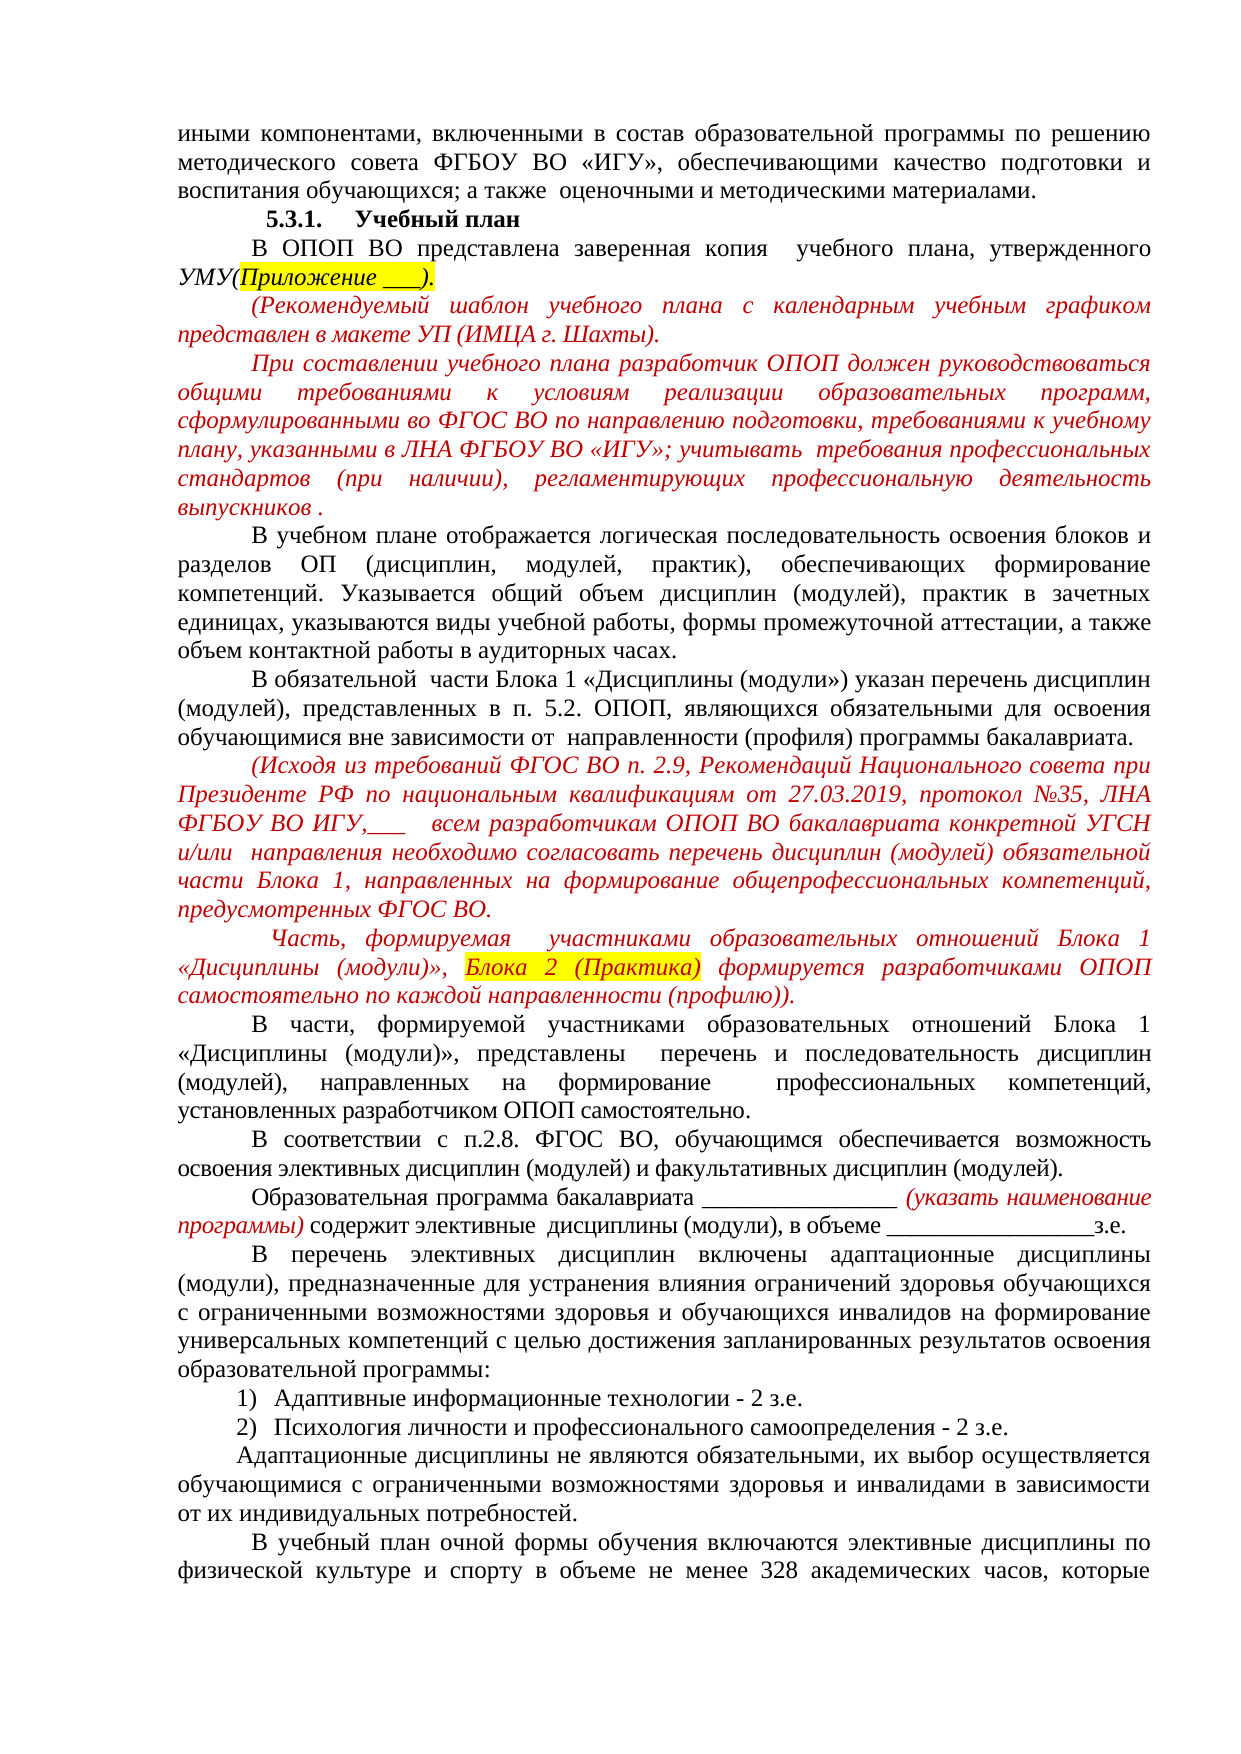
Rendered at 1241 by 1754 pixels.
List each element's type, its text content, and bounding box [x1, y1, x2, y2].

list Учебный план [266, 204, 1152, 233]
text В перечень элективных дисциплин включены адаптационные дисциплины (модули), предназначенные для устранения влияния ограничений здоровья обучающихся с ограниченными возможностями здоровья и обучающихся инвалидов на формирование универсальных компетенций с целью достижения запланированных результатов освоения образовательной программы: [177, 1239, 1152, 1383]
text Адаптационные дисциплины не являются обязательными, их выбор осуществляется обучающимися с ограниченными возможностями здоровья и инвалидами в зависимости от их индивидуальных потребностей. [177, 1441, 1152, 1527]
text Часть, формируемая участниками образовательных отношений Блока 1 «Дисциплины (модули)», Блока 2 (Практика) формируется разработчиками ОПОП самостоятельно по каждой направленности (профилю)). [177, 923, 1152, 1009]
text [177, 1527, 1152, 1584]
text (Рекомендуемый шаблон учебного плана с календарным учебным графиком представлен в макете УП (ИМЦА г. Шахты). [177, 291, 1152, 348]
text В части, формируемой участниками образовательных отношений Блока 1 «Дисциплины (модули)», представлены перечень и последовательность дисциплин (модулей), направленных на формирование профессиональных компетенций, установленных разработчиком ОПОП самостоятельно. [177, 1009, 1152, 1124]
list Психология личности и профессионального самоопределения - 2 з.е. [236, 1412, 1152, 1441]
text В соответствии с п.2.8. ФГОС ВО, обучающимся обеспечивается возможность освоения элективных дисциплин (модулей) и факультативных дисциплин (модулей). [177, 1124, 1152, 1182]
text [177, 118, 1152, 204]
list Адаптивные информационные технологии - 2 з.е. [236, 1383, 1152, 1412]
text Образовательная программа бакалавриата ________________ (указать наименование программы) содержит элективные дисциплины (модули), в объеме _________________з.е. [177, 1182, 1152, 1239]
text В обязательной части Блока 1 «Дисциплины (модули») указан перечень дисциплин (модулей), представленных в п. 5.2. ОПОП, являющихся обязательными для освоения обучающимися вне зависимости от направленности (профиля) программы бакалавриата. [177, 664, 1152, 751]
text В учебном плане отображается логическая последовательность освоения блоков и разделов ОП (дисциплин, модулей, практик), обеспечивающих формирование компетенций. Указывается общий объем дисциплин (модулей), практик в зачетных единицах, указываются виды учебной работы, формы промежуточной аттестации, а также объем контактной работы в аудиторных часах. [177, 521, 1152, 664]
text При составлении учебного плана разработчик ОПОП должен руководствоваться общими требованиями к условиям реализации образовательных программ, сформулированными во ФГОС ВО по направлению подготовки, требованиями к учебному плану, указанными в ЛНА ФГБОУ ВО «ИГУ»; учитывать требования профессиональных стандартов (при наличии), регламентирующих профессиональную деятельность выпускников . [177, 348, 1152, 521]
text (Исходя из требований ФГОС ВО п. 2.9, Рекомендаций Национального совета при Президенте РФ по национальным квалификациям от 27.03.2019, протокол №35, ЛНА ФГБОУ ВО ИГУ,___ всем разработчикам ОПОП ВО бакалавриата конкретной УГСН и/или направления необходимо согласовать перечень дисциплин (модулей) обязательной части Блока 1, направленных на формирование общепрофессиональных компетенций, предусмотренных ФГОС ВО. [177, 751, 1152, 923]
text В ОПОП ВО представлена заверенная копия учебного плана, утвержденного УМУ(Приложение ___). [177, 233, 1152, 291]
